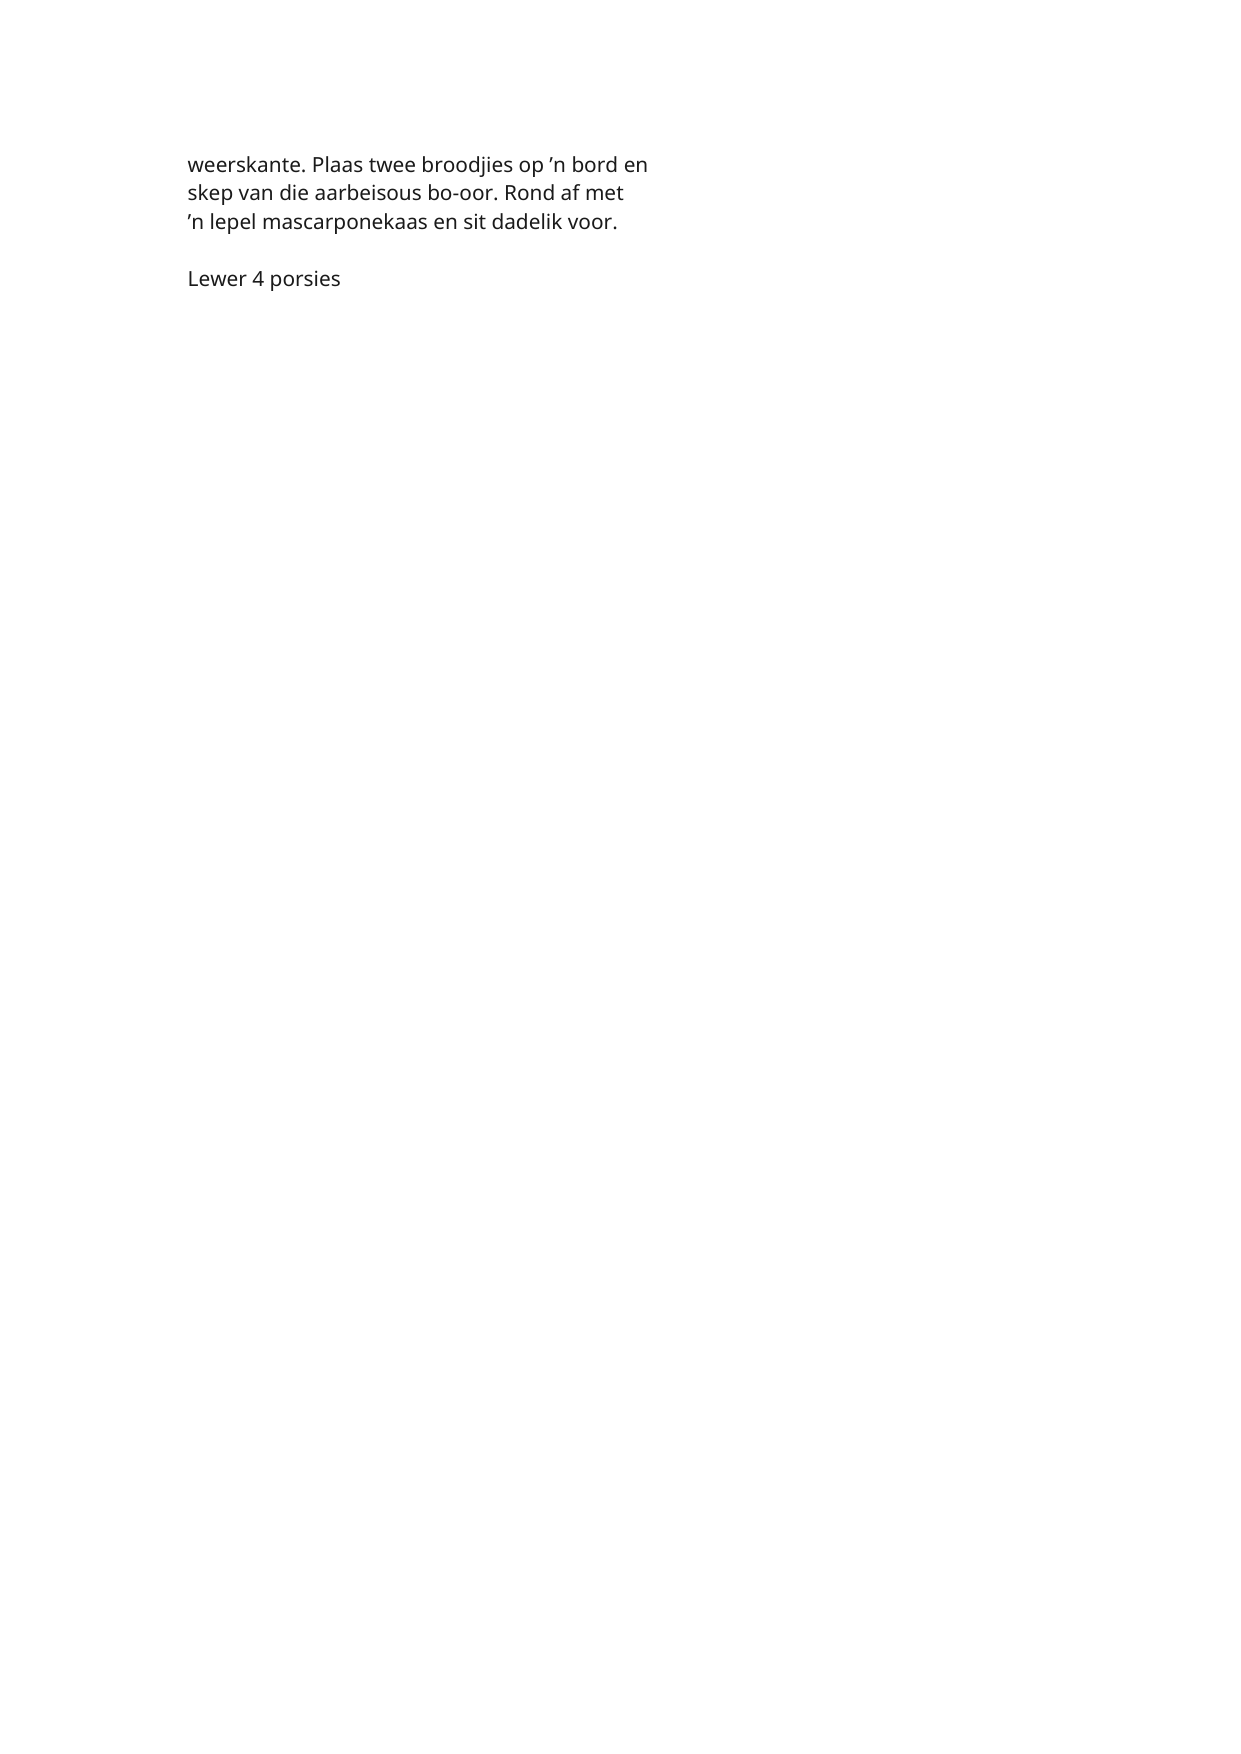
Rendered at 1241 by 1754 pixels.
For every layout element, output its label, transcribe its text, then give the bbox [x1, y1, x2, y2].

text skep van die aarbeisous bo-oor. Rond af met [187, 178, 1053, 207]
text Lewer 4 porsies [187, 264, 1053, 292]
text ’n lepel mascarponekaas en sit dadelik voor. [187, 207, 1053, 235]
text weerskante. Plaas twee broodjies op ’n bord en [187, 150, 1053, 178]
